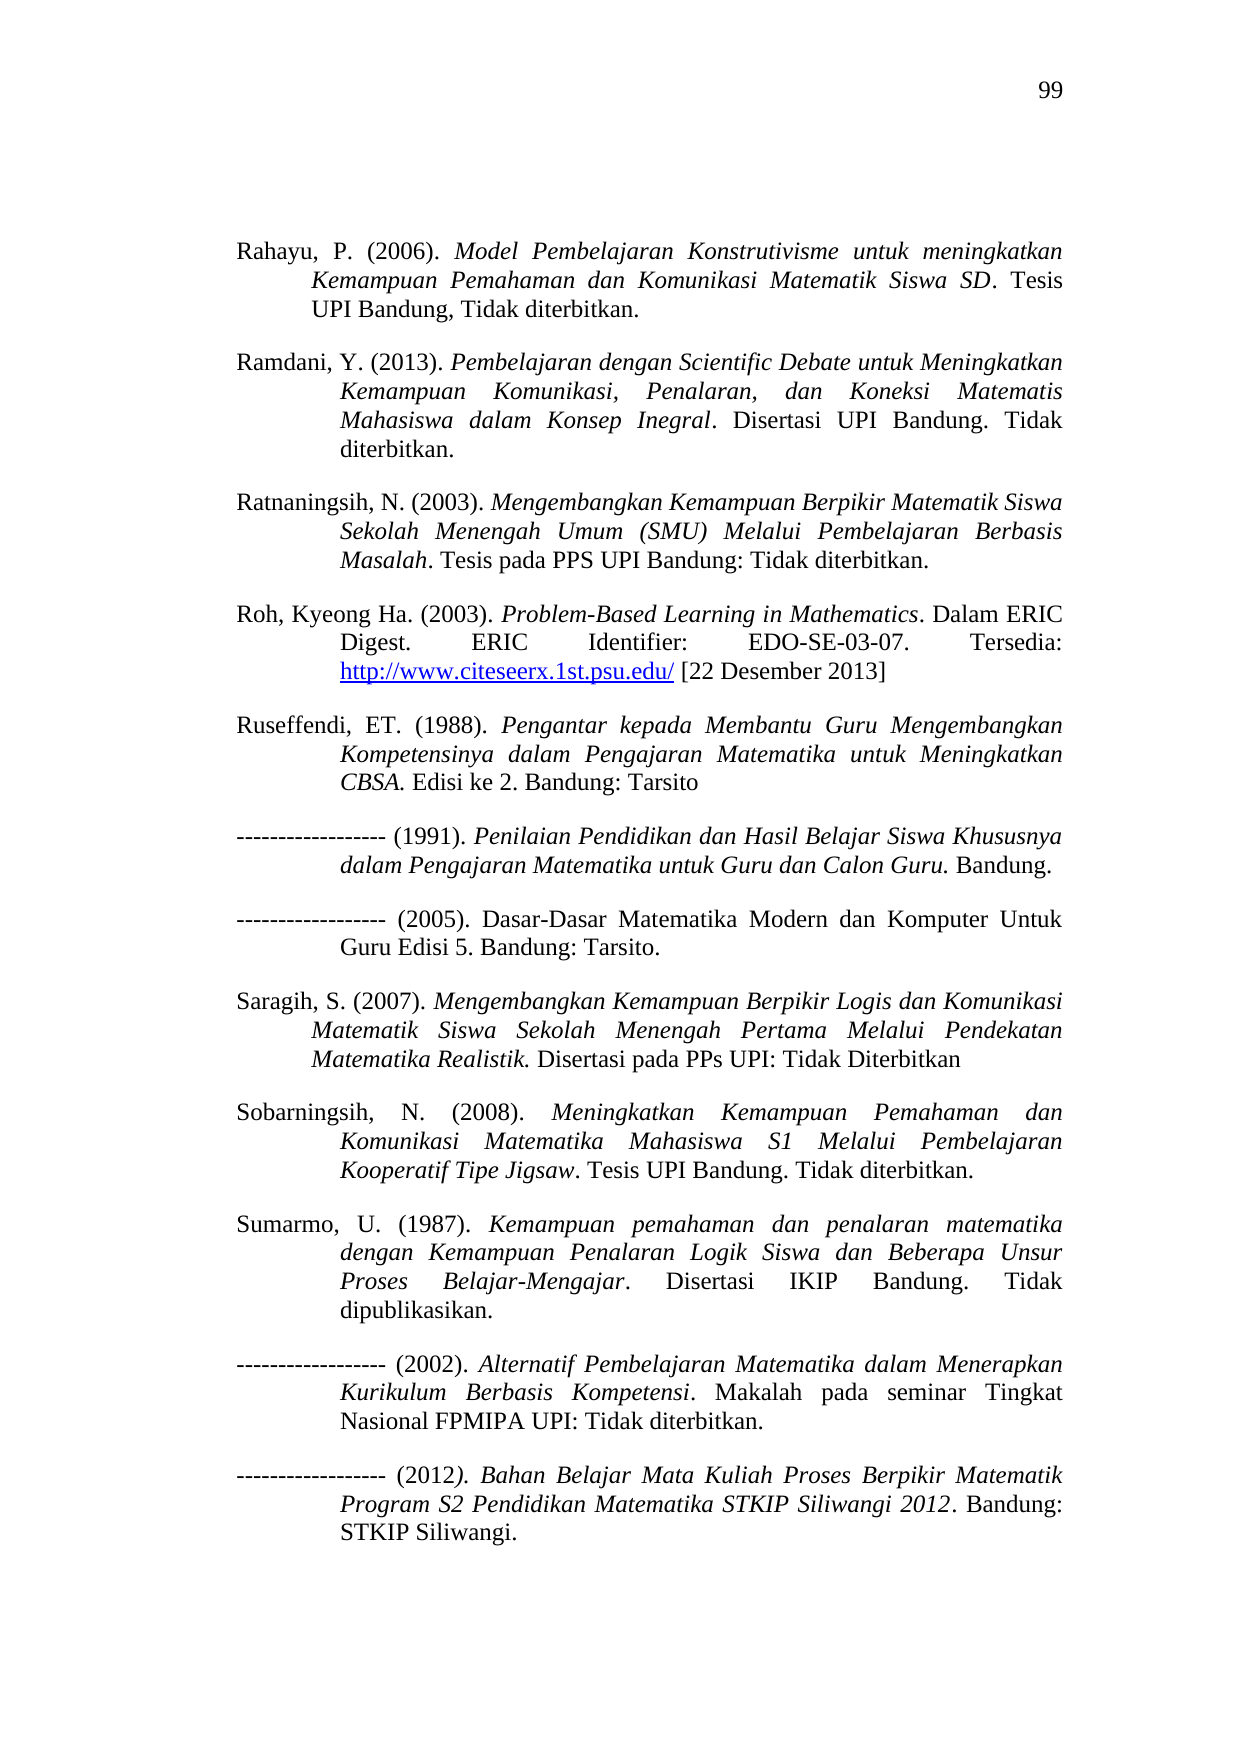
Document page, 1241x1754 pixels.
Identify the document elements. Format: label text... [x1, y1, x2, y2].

list Rahayu, P. (2006). Model Pembelajaran Konstrutivisme untuk meningkatkan Kemampuan Pemahaman dan Komunikasi Matematik Siswa SD. Tesis UPI Bandung, Tidak diterbitkan. [236, 236, 1063, 322]
text ------------------ (2002). Alternatif Pembelajaran Matematika dalam Menerapkan Kurikulum Berbasis Kompetensi. Makalah pada seminar Tingkat Nasional FPMIPA UPI: Tidak diterbitkan. [236, 1349, 1063, 1435]
text Sumarmo, U. (1987). Kemampuan pemahaman dan penalaran matematika dengan Kemampuan Penalaran Logik Siswa dan Beberapa Unsur Proses Belajar-Mengajar. Disertasi IKIP Bandung. Tidak dipublikasikan. [236, 1209, 1063, 1324]
text Ratnaningsih, N. (2003). Mengembangkan Kemampuan Berpikir Matematik Siswa Sekolah Menengah Umum (SMU) Melalui Pembelajaran Berbasis Masalah. Tesis pada PPS UPI Bandung: Tidak diterbitkan. [236, 487, 1063, 574]
text Ramdani, Y. (2013). Pembelajaran dengan Scientific Debate untuk Meningkatkan Kemampuan Komunikasi, Penalaran, dan Koneksi Matematis Mahasiswa dalam Konsep Inegral. Disertasi UPI Bandung. Tidak diterbitkan. [236, 347, 1063, 462]
text Sobarningsih, N. (2008). Meningkatkan Kemampuan Pemahaman dan Komunikasi Matematika Mahasiswa S1 Melalui Pembelajaran Kooperatif Tipe Jigsaw. Tesis UPI Bandung. Tidak diterbitkan. [236, 1097, 1063, 1184]
list Saragih, S. (2007). Mengembangkan Kemampuan Berpikir Logis dan Komunikasi Matematik Siswa Sekolah Menengah Pertama Melalui Pendekatan Matematika Realistik. Disertasi pada PPs UPI: Tidak Diterbitkan [236, 986, 1063, 1072]
text ------------------ (2005). Dasar-Dasar Matematika Modern dan Komputer Untuk Guru Edisi 5. Bandung: Tarsito. [236, 904, 1063, 961]
text ------------------ (2012). Bahan Belajar Mata Kuliah Proses Berpikir Matematik Program S2 Pendidikan Matematika STKIP Siliwangi 2012. Bandung: STKIP Siliwangi. [236, 1460, 1063, 1546]
text Ruseffendi, ET. (1988). Pengantar kepada Membantu Guru Mengembangkan Kompetensinya dalam Pengajaran Matematika untuk Meningkatkan CBSA. Edisi ke 2. Bandung: Tarsito [236, 710, 1063, 796]
text ------------------ (1991). Penilaian Pendidikan dan Hasil Belajar Siswa Khususnya dalam Pengajaran Matematika untuk Guru dan Calon Guru. Bandung. [236, 821, 1063, 879]
text Roh, Kyeong Ha. (2003). Problem-Based Learning in Mathematics. Dalam ERIC Digest. ERIC Identifier: EDO-SE-03-07. Tersedia: http://www.citeseerx.1st.psu.edu/ [22 Desember 2013] [236, 599, 1063, 685]
